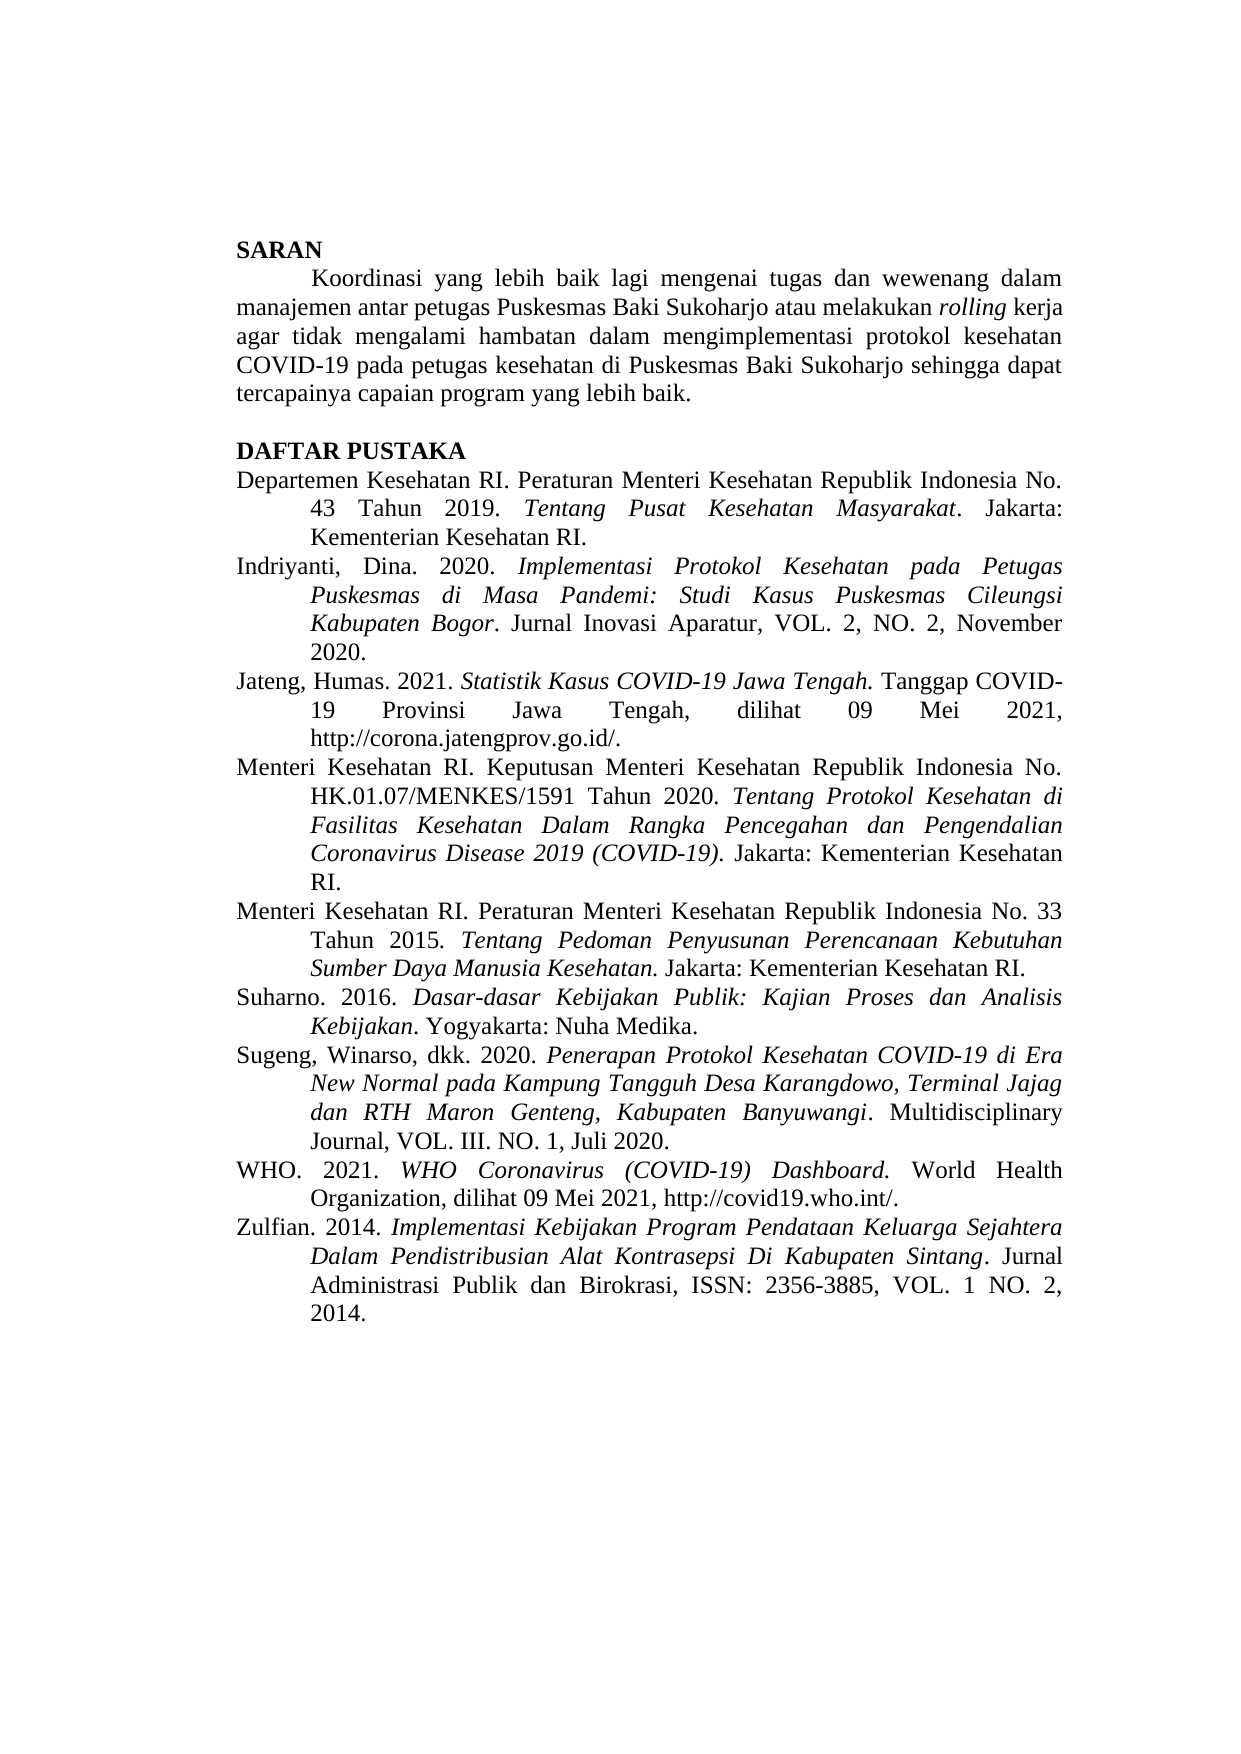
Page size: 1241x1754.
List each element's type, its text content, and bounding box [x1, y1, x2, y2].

text Zulfian. 2014. Implementasi Kebijakan Program Pendataan Keluarga Sejahtera Dalam Pendistribusian Alat Kontrasepsi Di Kabupaten Sintang. Jurnal Administrasi Publik dan Birokrasi, ISSN: 2356-3885, VOL. 1 NO. 2, 2014. [236, 1212, 1063, 1327]
text Menteri Kesehatan RI. Keputusan Menteri Kesehatan Republik Indonesia No. HK.01.07/MENKES/1591 Tahun 2020. Tentang Protokol Kesehatan di Fasilitas Kesehatan Dalam Rangka Pencegahan dan Pengendalian Coronavirus Disease 2019 (COVID-19). Jakarta: Kementerian Kesehatan RI. [236, 752, 1063, 896]
text Suharno. 2016. Dasar-dasar Kebijakan Publik: Kajian Proses dan Analisis Kebijakan. Yogyakarta: Nuha Medika. [236, 982, 1063, 1040]
text Departemen Kesehatan RI. Peraturan Menteri Kesehatan Republik Indonesia No. 43 Tahun 2019. Tentang Pusat Kesehatan Masyarakat. Jakarta: Kementerian Kesehatan RI. [236, 465, 1063, 551]
text Indriyanti, Dina. 2020. Implementasi Protokol Kesehatan pada Petugas Puskesmas di Masa Pandemi: Studi Kasus Puskesmas Cileungsi Kabupaten Bogor. Jurnal Inovasi Aparatur, VOL. 2, NO. 2, November 2020. [236, 551, 1063, 666]
text Sugeng, Winarso, dkk. 2020. Penerapan Protokol Kesehatan COVID-19 di Era New Normal pada Kampung Tangguh Desa Karangdowo, Terminal Jajag dan RTH Maron Genteng, Kabupaten Banyuwangi. Multidisciplinary Journal, VOL. III. NO. 1, Juli 2020. [236, 1040, 1063, 1155]
text Jateng, Humas. 2021. Statistik Kasus COVID-19 Jawa Tengah. Tanggap COVID-19 Provinsi Jawa Tengah, dilihat 09 Mei 2021, http://corona.jatengprov.go.id/. [236, 666, 1063, 752]
text SARAN [236, 235, 1063, 263]
text Koordinasi yang lebih baik lagi mengenai tugas dan wewenang dalam manajemen antar petugas Puskesmas Baki Sukoharjo atau melakukan rolling kerja agar tidak mengalami hambatan dalam mengimplementasi protokol kesehatan COVID-19 pada petugas kesehatan di Puskesmas Baki Sukoharjo sehingga dapat tercapainya capaian program yang lebih baik. [236, 263, 1063, 407]
text WHO. 2021. WHO Coronavirus (COVID-19) Dashboard. World Health Organization, dilihat 09 Mei 2021, http://covid19.who.int/. [236, 1155, 1063, 1212]
text DAFTAR PUSTAKA [236, 436, 1063, 465]
text Menteri Kesehatan RI. Peraturan Menteri Kesehatan Republik Indonesia No. 33 Tahun 2015. Tentang Pedoman Penyusunan Perencanaan Kebutuhan Sumber Daya Manusia Kesehatan. Jakarta: Kementerian Kesehatan RI. [236, 896, 1063, 982]
